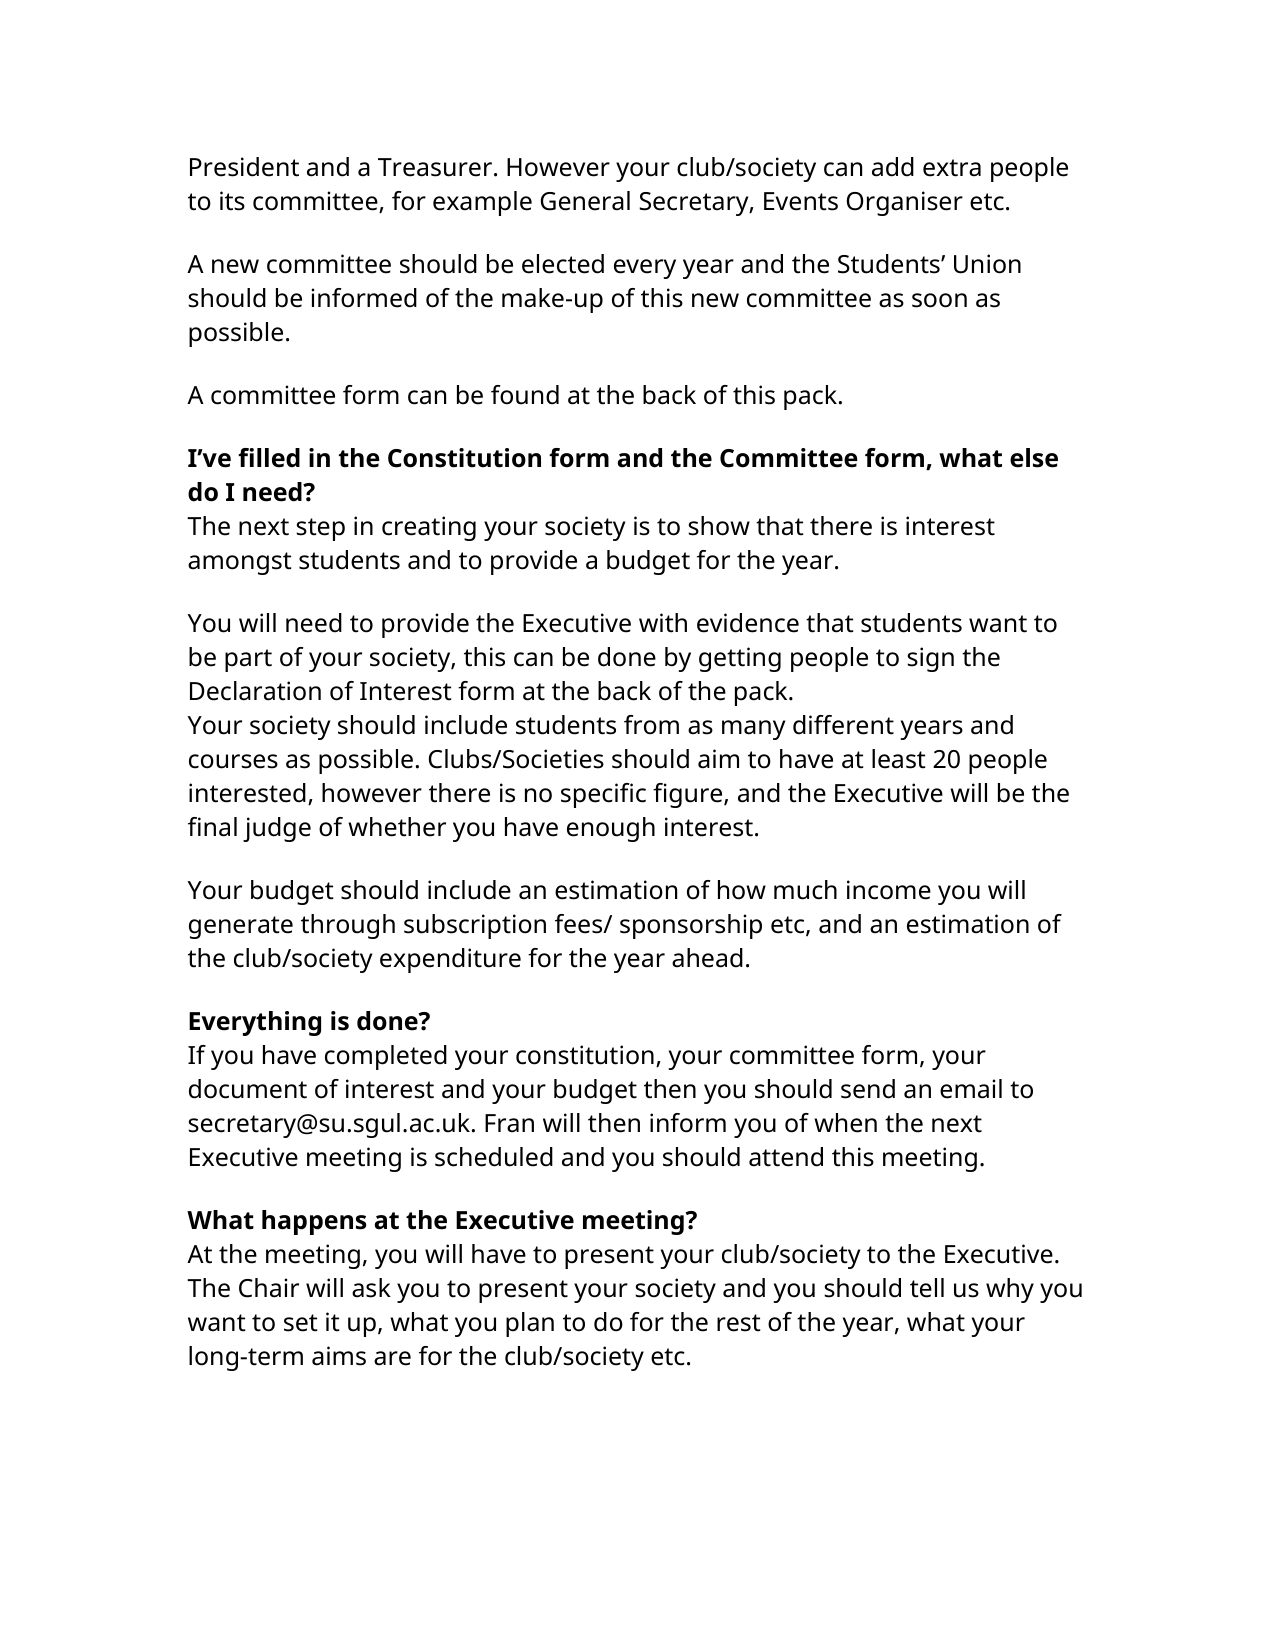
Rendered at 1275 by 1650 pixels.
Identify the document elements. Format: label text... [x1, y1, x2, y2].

text What happens at the Executive meeting? [187, 1203, 1087, 1237]
text I’ve filled in the Constitution form and the Committee form, what else do I need? [187, 441, 1087, 509]
text Your society should include students from as many different years and courses as possible. Clubs/Societies should aim to have at least 20 people interested, however there is no specific figure, and the Executive will be the final judge of whether you have enough interest. [187, 708, 1087, 844]
text At the meeting, you will have to present your club/society to the Executive. The Chair will ask you to present your society and you should tell us why you want to set it up, what you plan to do for the rest of the year, what your long-term aims are for the club/society etc. [187, 1237, 1087, 1373]
text Your budget should include an estimation of how much income you will generate through subscription fees/ sponsorship etc, and an estimation of the club/society expenditure for the year ahead. [187, 873, 1087, 975]
text A committee form can be found at the back of this pack. [187, 378, 1087, 412]
text If you have completed your constitution, your committee form, your document of interest and your budget then you should send an email to secretary@su.sgul.ac.uk. Fran will then inform you of when the next Executive meeting is scheduled and you should attend this meeting. [187, 1038, 1087, 1174]
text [187, 150, 1087, 218]
text You will need to provide the Executive with evidence that students want to be part of your society, this can be done by getting people to sign the Declaration of Interest form at the back of the pack. [187, 606, 1087, 708]
text Everything is done? [187, 1004, 1087, 1038]
text A new committee should be elected every year and the Students’ Union should be informed of the make-up of this new committee as soon as possible. [187, 247, 1087, 349]
text The next step in creating your society is to show that there is interest amongst students and to provide a budget for the year. [187, 509, 1087, 577]
